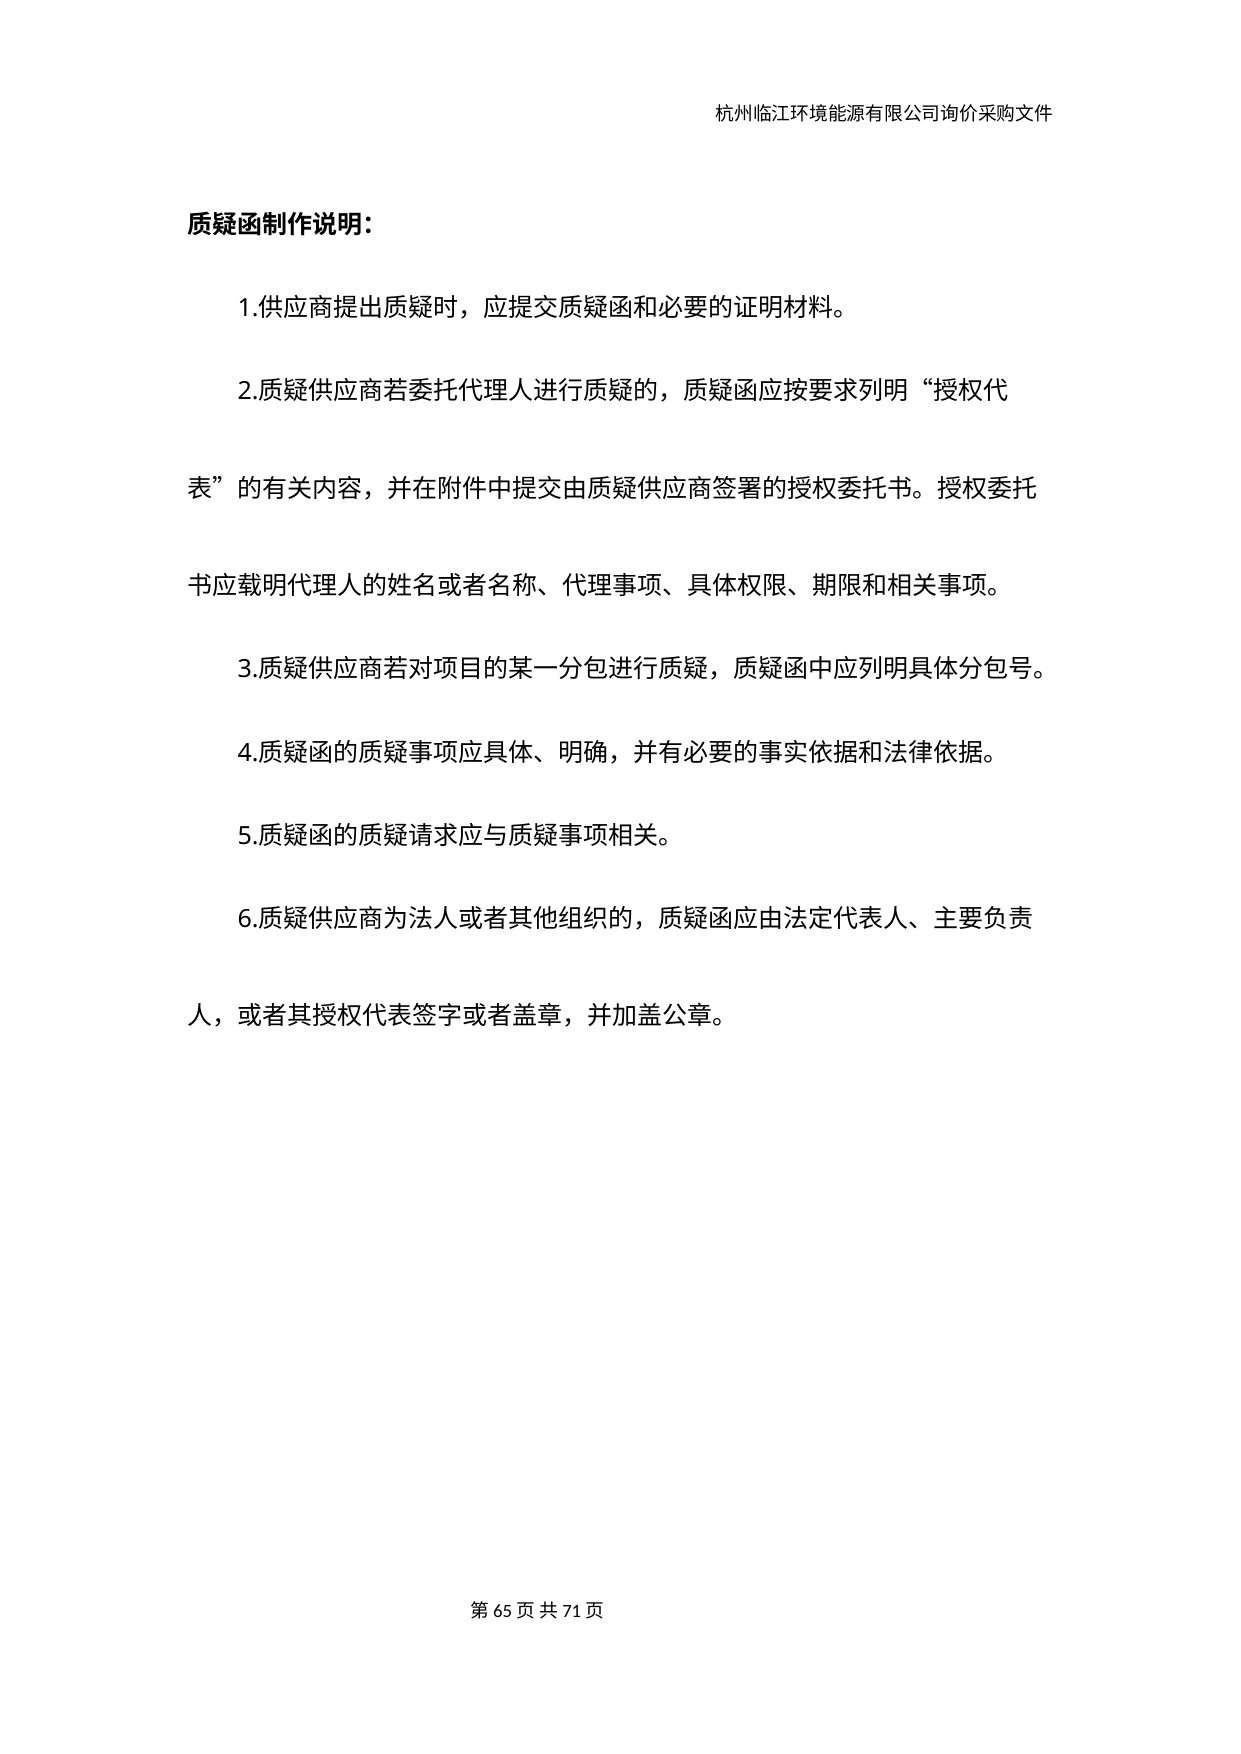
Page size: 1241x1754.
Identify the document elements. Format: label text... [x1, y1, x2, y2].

text 2.质疑供应商若委托代理人进行质疑的，质疑函应按要求列明“授权代表”的有关内容，并在附件中提交由质疑供应商签署的授权委托书。授权委托书应载明代理人的姓名或者名称、代理事项、具体权限、期限和相关事项。 [187, 356, 1053, 616]
text 3.质疑供应商若对项目的某一分包进行质疑，质疑函中应列明具体分包号。 [187, 634, 1053, 699]
text 质疑函制作说明： [187, 190, 1053, 255]
text 6.质疑供应商为法人或者其他组织的，质疑函应由法定代表人、主要负责人，或者其授权代表签字或者盖章，并加盖公章。 [187, 884, 1053, 1046]
text 5.质疑函的质疑请求应与质疑事项相关。 [187, 801, 1053, 866]
text 1.供应商提出质疑时，应提交质疑函和必要的证明材料。 [187, 273, 1053, 338]
text 4.质疑函的质疑事项应具体、明确，并有必要的事实依据和法律依据。 [187, 718, 1053, 783]
